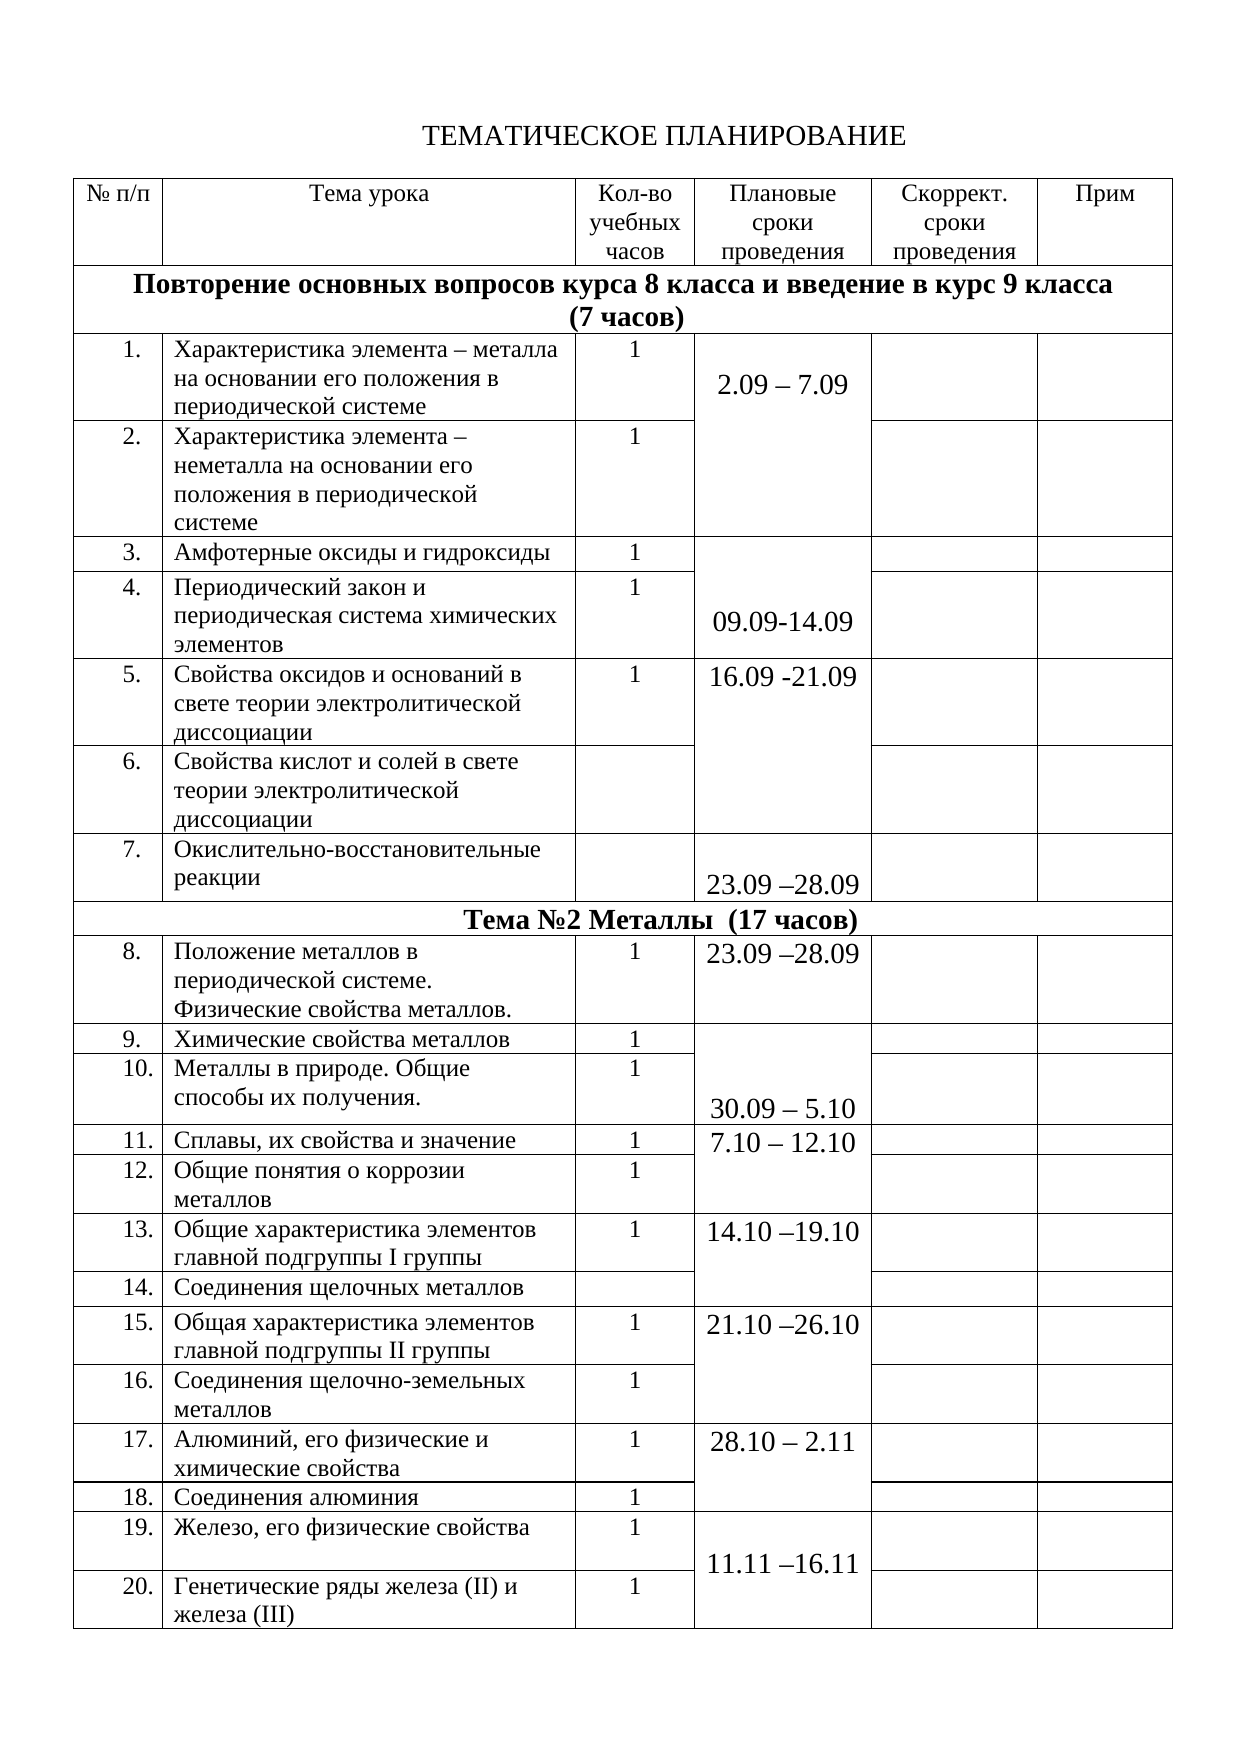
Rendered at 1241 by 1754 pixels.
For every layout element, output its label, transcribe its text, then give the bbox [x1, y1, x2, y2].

table_cell [1038, 1054, 1172, 1124]
table_cell 1 [576, 1054, 694, 1124]
table_cell [872, 1214, 1037, 1271]
table_cell [576, 746, 694, 833]
table_cell Тема №2 Металлы (17 часов) [74, 902, 1172, 935]
table_cell Металлы в природе. Общие способы их получения. [163, 1054, 575, 1124]
table_cell [872, 659, 1037, 745]
table_cell [872, 334, 1037, 420]
table_cell Характеристика элемента – неметалла на основании его положения в периодической системе [163, 421, 575, 536]
table_cell [872, 1483, 1037, 1511]
table_cell [872, 834, 1037, 901]
table_cell [1038, 1365, 1172, 1423]
table_cell [74, 834, 162, 901]
table_cell [872, 1054, 1037, 1124]
table_cell 28.10 – 2.11 [695, 1424, 871, 1511]
table_cell Повторение основных вопросов курса 8 класса и введение в курс 9 класса (7 часов) [74, 266, 1172, 333]
table_cell 7.10 – 12.10 [695, 1125, 871, 1213]
table_cell [1038, 746, 1172, 833]
table_cell [1038, 1214, 1172, 1271]
table_cell [1038, 834, 1172, 901]
table_cell 1 [576, 1307, 694, 1364]
table_cell Общие характеристика элементов главной подгруппы I группы [163, 1214, 575, 1271]
table_cell Соединения щелочно-земельных металлов [163, 1365, 575, 1423]
table_cell 1 [576, 659, 694, 745]
table_cell Соединения алюминия [163, 1483, 575, 1511]
table_cell [1038, 1424, 1172, 1481]
table_cell 1 [576, 1125, 694, 1154]
table_cell [872, 746, 1037, 833]
table_cell 2.09 – 7.09 [695, 334, 871, 536]
table_cell Периодический закон и периодическая система химических элементов [163, 572, 575, 658]
table_cell [872, 1424, 1037, 1481]
table_cell Положение металлов в периодической системе. Физические свойства металлов. [163, 936, 575, 1023]
table_cell [74, 537, 162, 571]
table_cell [1038, 421, 1172, 536]
table_cell [74, 1054, 162, 1124]
table_cell [872, 1512, 1037, 1570]
table_cell 1 [576, 1365, 694, 1423]
table_cell [1038, 1272, 1172, 1306]
table_header Прим [1038, 179, 1172, 265]
table_cell [74, 1307, 162, 1364]
table_cell [74, 1512, 162, 1570]
table_cell [74, 1272, 162, 1306]
table_cell Характеристика элемента – металла на основании его положения в периодической системе [163, 334, 575, 420]
table_header Тема урока [163, 179, 575, 265]
table_cell 30.09 – 5.10 [695, 1024, 871, 1124]
table_cell [872, 936, 1037, 1023]
table_cell 23.09 –28.09 [695, 936, 871, 1023]
table_cell 16.09 -21.09 [695, 659, 871, 833]
table_cell [74, 746, 162, 833]
table_cell [74, 572, 162, 658]
table_cell Алюминий, его физические и химические свойства [163, 1424, 575, 1481]
table_cell Свойства оксидов и оснований в свете теории электролитической диссоциации [163, 659, 575, 745]
table_header № п/п [74, 179, 162, 265]
table_cell [1038, 572, 1172, 658]
table_cell [1038, 1024, 1172, 1052]
table_cell [872, 421, 1037, 536]
table_cell [872, 1155, 1037, 1213]
table_cell [1038, 936, 1172, 1023]
table_cell [1038, 334, 1172, 420]
table_cell 1 [576, 1512, 694, 1570]
table_cell 1 [576, 1571, 694, 1628]
table_header Кол-во учебных часов [576, 179, 694, 265]
table_cell Соединения щелочных металлов [163, 1272, 575, 1306]
table_cell [872, 572, 1037, 658]
table_cell [1038, 1512, 1172, 1570]
table_cell [74, 1214, 162, 1271]
text ТЕМАТИЧЕСКОЕ ПЛАНИРОВАНИЕ [177, 118, 1152, 152]
table_cell [872, 537, 1037, 571]
table_cell Железо, его физические свойства [163, 1512, 575, 1570]
table_cell 1 [576, 1424, 694, 1481]
table_header Плановые сроки проведения [695, 179, 871, 265]
table_cell [1038, 1155, 1172, 1213]
table_cell [74, 659, 162, 745]
table_cell 1 [576, 572, 694, 658]
table_cell Свойства кислот и солей в свете теории электролитической диссоциации [163, 746, 575, 833]
table_cell 1 [576, 1483, 694, 1511]
table_cell [1038, 1307, 1172, 1364]
table_cell 1 [576, 421, 694, 536]
table_cell [74, 1024, 162, 1052]
table_cell [1038, 1483, 1172, 1511]
table_cell [1038, 1571, 1172, 1628]
table_cell [872, 1272, 1037, 1306]
table_cell [1038, 659, 1172, 745]
table_cell [74, 1483, 162, 1511]
table_cell Генетические ряды железа (II) и железа (III) [163, 1571, 575, 1628]
table_cell [872, 1365, 1037, 1423]
table_cell [74, 1365, 162, 1423]
table_cell [74, 1424, 162, 1481]
table_cell 1 [576, 1214, 694, 1271]
table_cell 1 [576, 537, 694, 571]
table_cell Сплавы, их свойства и значение [163, 1125, 575, 1154]
table_cell [872, 1024, 1037, 1052]
table_cell [1038, 1125, 1172, 1154]
table_cell [872, 1125, 1037, 1154]
table_cell [74, 1155, 162, 1213]
table_cell Амфотерные оксиды и гидроксиды [163, 537, 575, 571]
table_cell 1 [576, 334, 694, 420]
table_cell [74, 334, 162, 420]
table_cell [872, 1571, 1037, 1628]
table_cell Химические свойства металлов [163, 1024, 575, 1052]
table_cell [1038, 537, 1172, 571]
table_cell [74, 1571, 162, 1628]
table_cell [74, 1125, 162, 1154]
table_cell 1 [576, 1024, 694, 1052]
table_cell 1 [576, 936, 694, 1023]
table_cell 1 [576, 1155, 694, 1213]
table_cell 09.09-14.09 [695, 537, 871, 658]
table_cell 23.09 –28.09 [695, 834, 871, 901]
table_cell 21.10 –26.10 [695, 1307, 871, 1423]
table_cell 11.11 –16.11 [695, 1512, 871, 1628]
table_cell [576, 834, 694, 901]
table_cell 14.10 –19.10 [695, 1214, 871, 1306]
table_cell [872, 1307, 1037, 1364]
table_cell [74, 936, 162, 1023]
table_cell [74, 421, 162, 536]
table_cell Окислительно-восстановительные реакции [163, 834, 575, 901]
table_header Скоррект. сроки проведения [872, 179, 1037, 265]
table_cell Общая характеристика элементов главной подгруппы II группы [163, 1307, 575, 1364]
table_cell Общие понятия о коррозии металлов [163, 1155, 575, 1213]
table_cell [576, 1272, 694, 1306]
